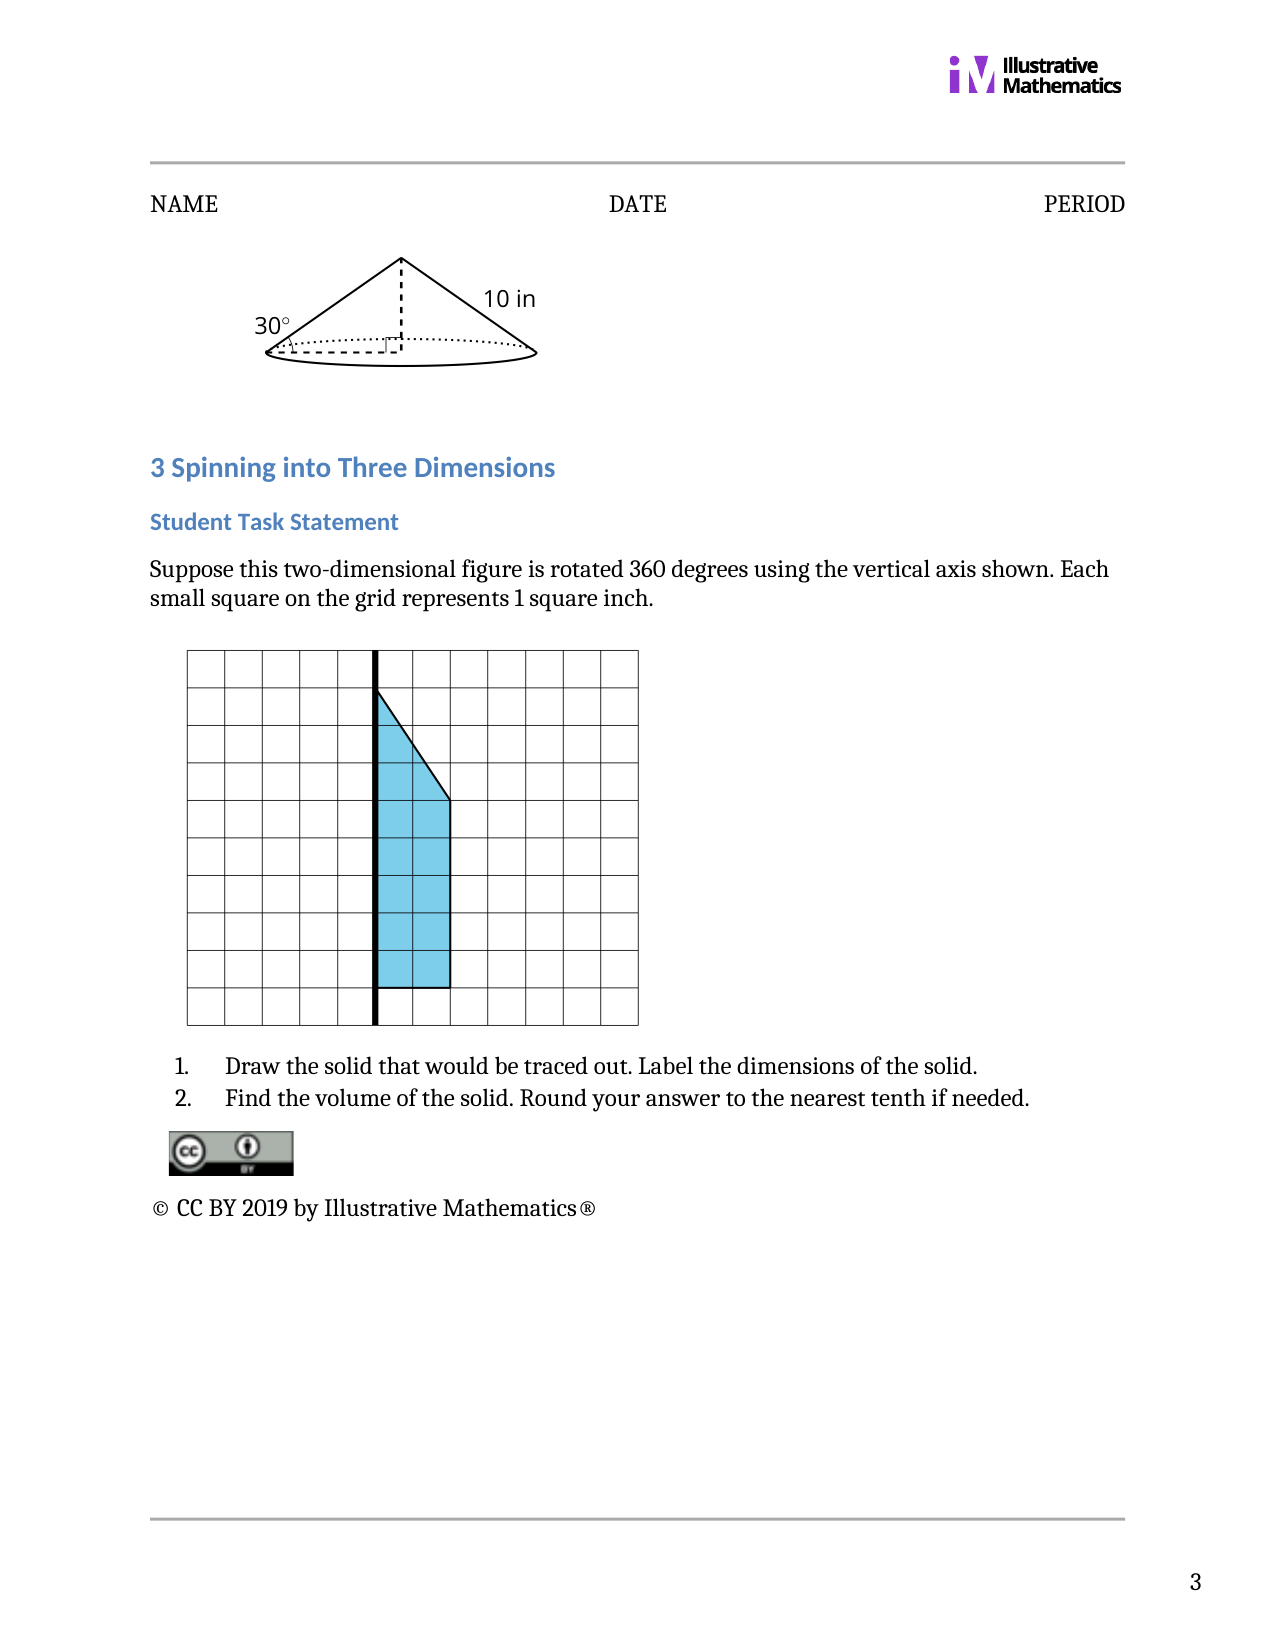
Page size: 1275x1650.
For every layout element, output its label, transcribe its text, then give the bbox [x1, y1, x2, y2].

picture [243, 247, 559, 375]
subtitle 3 Spinning into Three Dimensions [150, 449, 1125, 485]
picture [168, 631, 657, 1033]
subtitle Student Task Statement [150, 506, 1125, 537]
text © CC BY 2019 by Illustrative Mathematics® [150, 1194, 1125, 1223]
list Find the volume of the solid. Round your answer to the nearest tenth if needed. [175, 1084, 1125, 1113]
text Suppose this two-dimensional figure is rotated 360 degrees using the vertical axis shown. Each small square on the grid represents 1 square inch. [150, 555, 1125, 613]
picture [168, 1131, 294, 1176]
list Draw the solid that would be traced out. Label the dimensions of the solid. [175, 1052, 1125, 1080]
picture [949, 55, 1121, 93]
